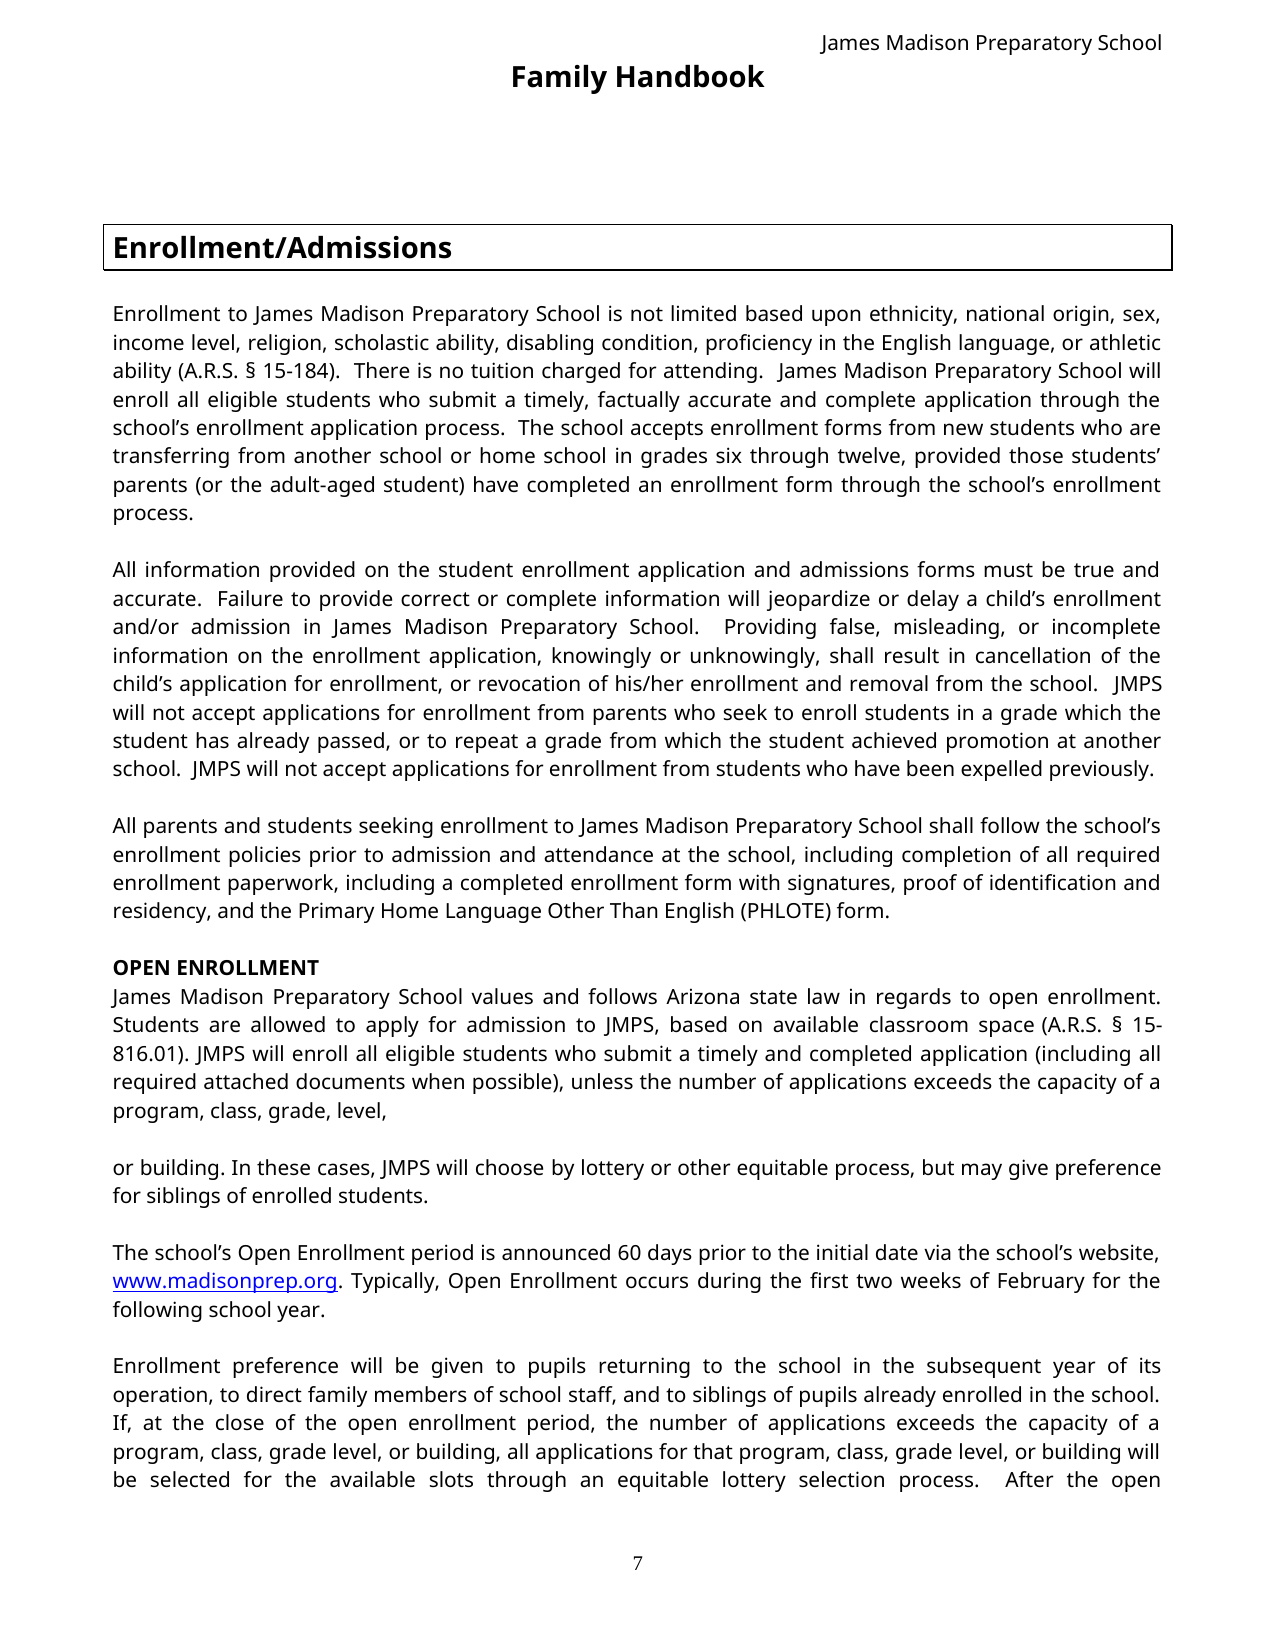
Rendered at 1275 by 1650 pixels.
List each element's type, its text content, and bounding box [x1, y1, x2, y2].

text OPEN ENROLLMENT [112, 953, 1162, 982]
text The school’s Open Enrollment period is announced 60 days prior to the initial date via the school’s website, www.madisonprep.org. Typically, Open Enrollment occurs during the first two weeks of February for the following school year. [112, 1238, 1162, 1323]
text All parents and students seeking enrollment to James Madison Preparatory School shall follow the school’s enrollment policies prior to admission and attendance at the school, including completion of all required enrollment paperwork, including a completed enrollment form with signatures, proof of identification and residency, and the Primary Home Language Other Than English (PHLOTE) form. [112, 811, 1162, 925]
text or building. In these cases, JMPS will choose by lottery or other equitable process, but may give preference for siblings of enrolled students. [112, 1153, 1162, 1209]
text Enrollment to James Madison Preparatory School is not limited based upon ethnicity, national origin, sex, income level, religion, scholastic ability, disabling condition, proficiency in the English language, or athletic ability (A.R.S. § 15-184). There is no tuition charged for attending. James Madison Preparatory School will enroll all eligible students who submit a timely, factually accurate and complete application through the school’s enrollment application process. The school accepts enrollment forms from new students who are transferring from another school or home school in grades six through twelve, provided those students’ parents (or the adult-aged student) have completed an enrollment form through the school’s enrollment process. [112, 299, 1162, 527]
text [112, 1352, 1162, 1494]
text Enrollment/Admissions [104, 225, 1171, 269]
text James Madison Preparatory School values and follows Arizona state law in regards to open enrollment. Students are allowed to apply for admission to JMPS, based on available classroom space (A.R.S. § 15-816.01). JMPS will enroll all eligible students who submit a timely and completed application (including all required attached documents when possible), unless the number of applications exceeds the capacity of a program, class, grade, level, [112, 982, 1162, 1124]
text All information provided on the student enrollment application and admissions forms must be true and accurate. Failure to provide correct or complete information will jeopardize or delay a child’s enrollment and/or admission in James Madison Preparatory School. Providing false, misleading, or incomplete information on the enrollment application, knowingly or unknowingly, shall result in cancellation of the child’s application for enrollment, or revocation of his/her enrollment and removal from the school. JMPS will not accept applications for enrollment from parents who seek to enroll students in a grade which the student has already passed, or to repeat a grade from which the student achieved promotion at another school. JMPS will not accept applications for enrollment from students who have been expelled previously. [112, 555, 1162, 783]
